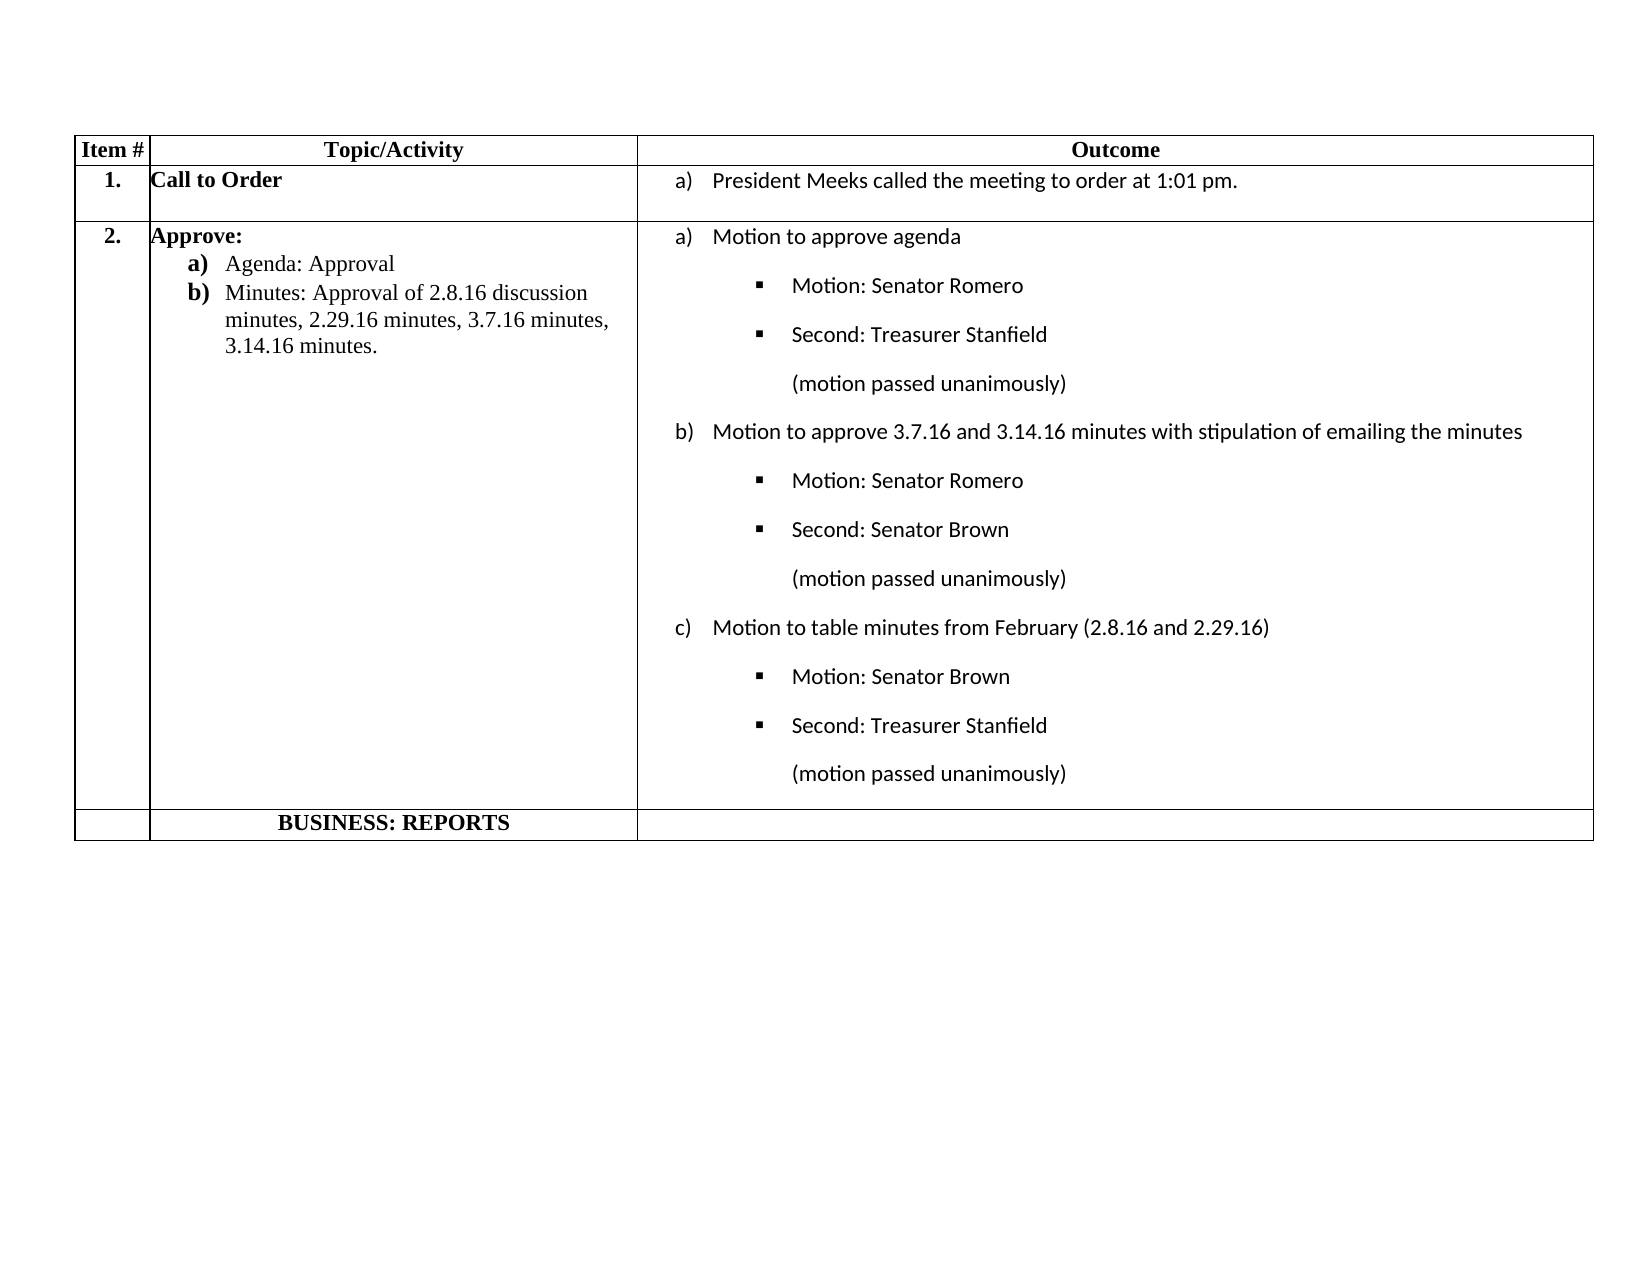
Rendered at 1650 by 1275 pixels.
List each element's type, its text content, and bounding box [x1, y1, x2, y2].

table_cell BUSINESS: REPORTS [151, 810, 637, 840]
table_cell Approve: Agenda: Approval Minutes: Approval of 2.8.16 discussion minutes, 2.29.16 minutes, 3.7.16 minutes, 3.14.16 minutes. [151, 222, 637, 808]
table_cell 2. [76, 222, 149, 808]
table_cell [76, 810, 149, 840]
table_header Item # [76, 136, 149, 165]
table_header Outcome [638, 136, 1593, 165]
table_cell Motion to approve agenda Motion: Senator Romero Second: Treasurer Stanfield (motion passed unanimously) Motion to approve 3.7.16 and 3.14.16 minutes with stipulation of emailing the minutes Motion: Senator Romero Second: Senator Brown (motion passed unanimously) Motion to table minutes from February (2.8.16 and 2.29.16) Motion: Senator Brown Second: Treasurer Stanfield (motion passed unanimously) [638, 222, 1593, 808]
table_cell President Meeks called the meeting to order at 1:01 pm. [638, 166, 1593, 221]
table_cell [638, 810, 1593, 840]
table_cell Call to Order [151, 166, 637, 221]
table_cell 1. [76, 166, 149, 221]
table_header Topic/Activity [151, 136, 637, 165]
